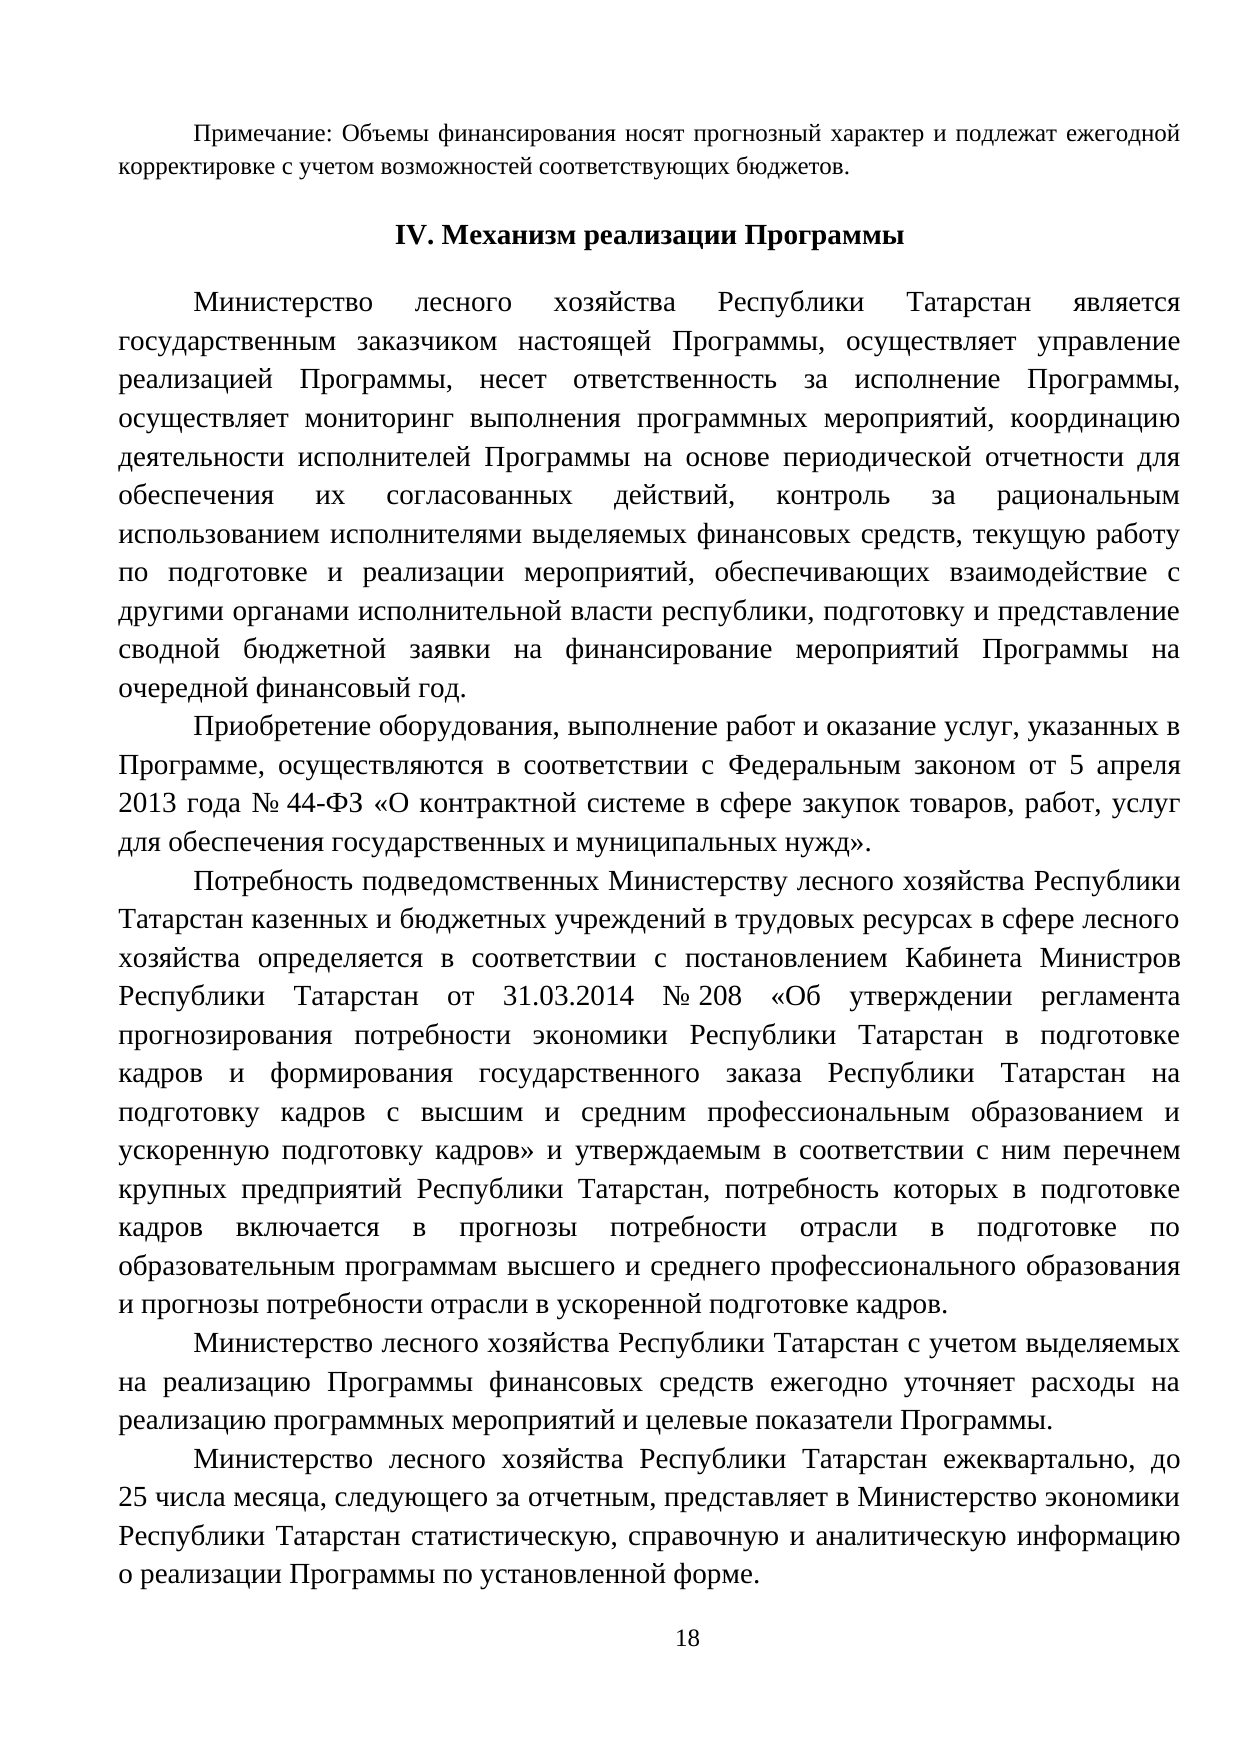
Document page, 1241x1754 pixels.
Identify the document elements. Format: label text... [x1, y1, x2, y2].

subtitle IV. Механизм реализации Программы [118, 217, 1181, 251]
text Министерство лесного хозяйства Республики Татарстан ежеквартально, до 25 числа месяца, следующего за отчетным, представляет в Министерство экономики Республики Татарстан статистическую, справочную и аналитическую информацию о реализации Программы по установленной форме. [118, 1441, 1181, 1590]
text Министерство лесного хозяйства Республики Татарстан является государственным заказчиком настоящей Программы, осуществляет управление реализацией Программы, несет ответственность за исполнение Программы, осуществляет мониторинг выполнения программных мероприятий, координацию деятельности исполнителей Программы на основе периодической отчетности для обеспечения их согласованных действий, контроль за рациональным использованием исполнителями выделяемых финансовых средств, текущую работу по подготовке и реализации мероприятий, обеспечивающих взаимодействие с другими органами исполнительной власти республики, подготовку и представление сводной бюджетной заявки на финансирование мероприятий Программы на очередной финансовый год. [118, 284, 1181, 703]
text Примечание: Объемы финансирования носят прогнозный характер и подлежат ежегодной корректировке с учетом возможностей соответствующих бюджетов. [118, 118, 1181, 180]
text Приобретение оборудования, выполнение работ и оказание услуг, указанных в Программе, осуществляются в соответствии с Федеральным законом от 5 апреля 2013 года № 44-ФЗ «О контрактной системе в сфере закупок товаров, работ, услуг для обеспечения государственных и муниципальных нужд». [118, 708, 1181, 858]
text Министерство лесного хозяйства Республики Татарстан с учетом выделяемых на реализацию Программы финансовых средств ежегодно уточняет расходы на реализацию программных мероприятий и целевые показатели Программы. [118, 1325, 1181, 1436]
text Потребность подведомственных Министерству лесного хозяйства Республики Татарстан казенных и бюджетных учреждений в трудовых ресурсах в сфере лесного хозяйства определяется в соответствии с постановлением Кабинета Министров Республики Татарстан от 31.03.2014 № 208 «Об утверждении регламента прогнозирования потребности экономики Республики Татарстан в подготовке кадров и формирования государственного заказа Республики Татарстан на подготовку кадров с высшим и средним профессиональным образованием и ускоренную подготовку кадров» и утверждаемым в соответствии с ним перечнем крупных предприятий Республики Татарстан, потребность которых в подготовке кадров включается в прогнозы потребности отрасли в подготовке по образовательным программам высшего и среднего профессионального образования и прогнозы потребности отрасли в ускоренной подготовке кадров. [118, 863, 1181, 1320]
